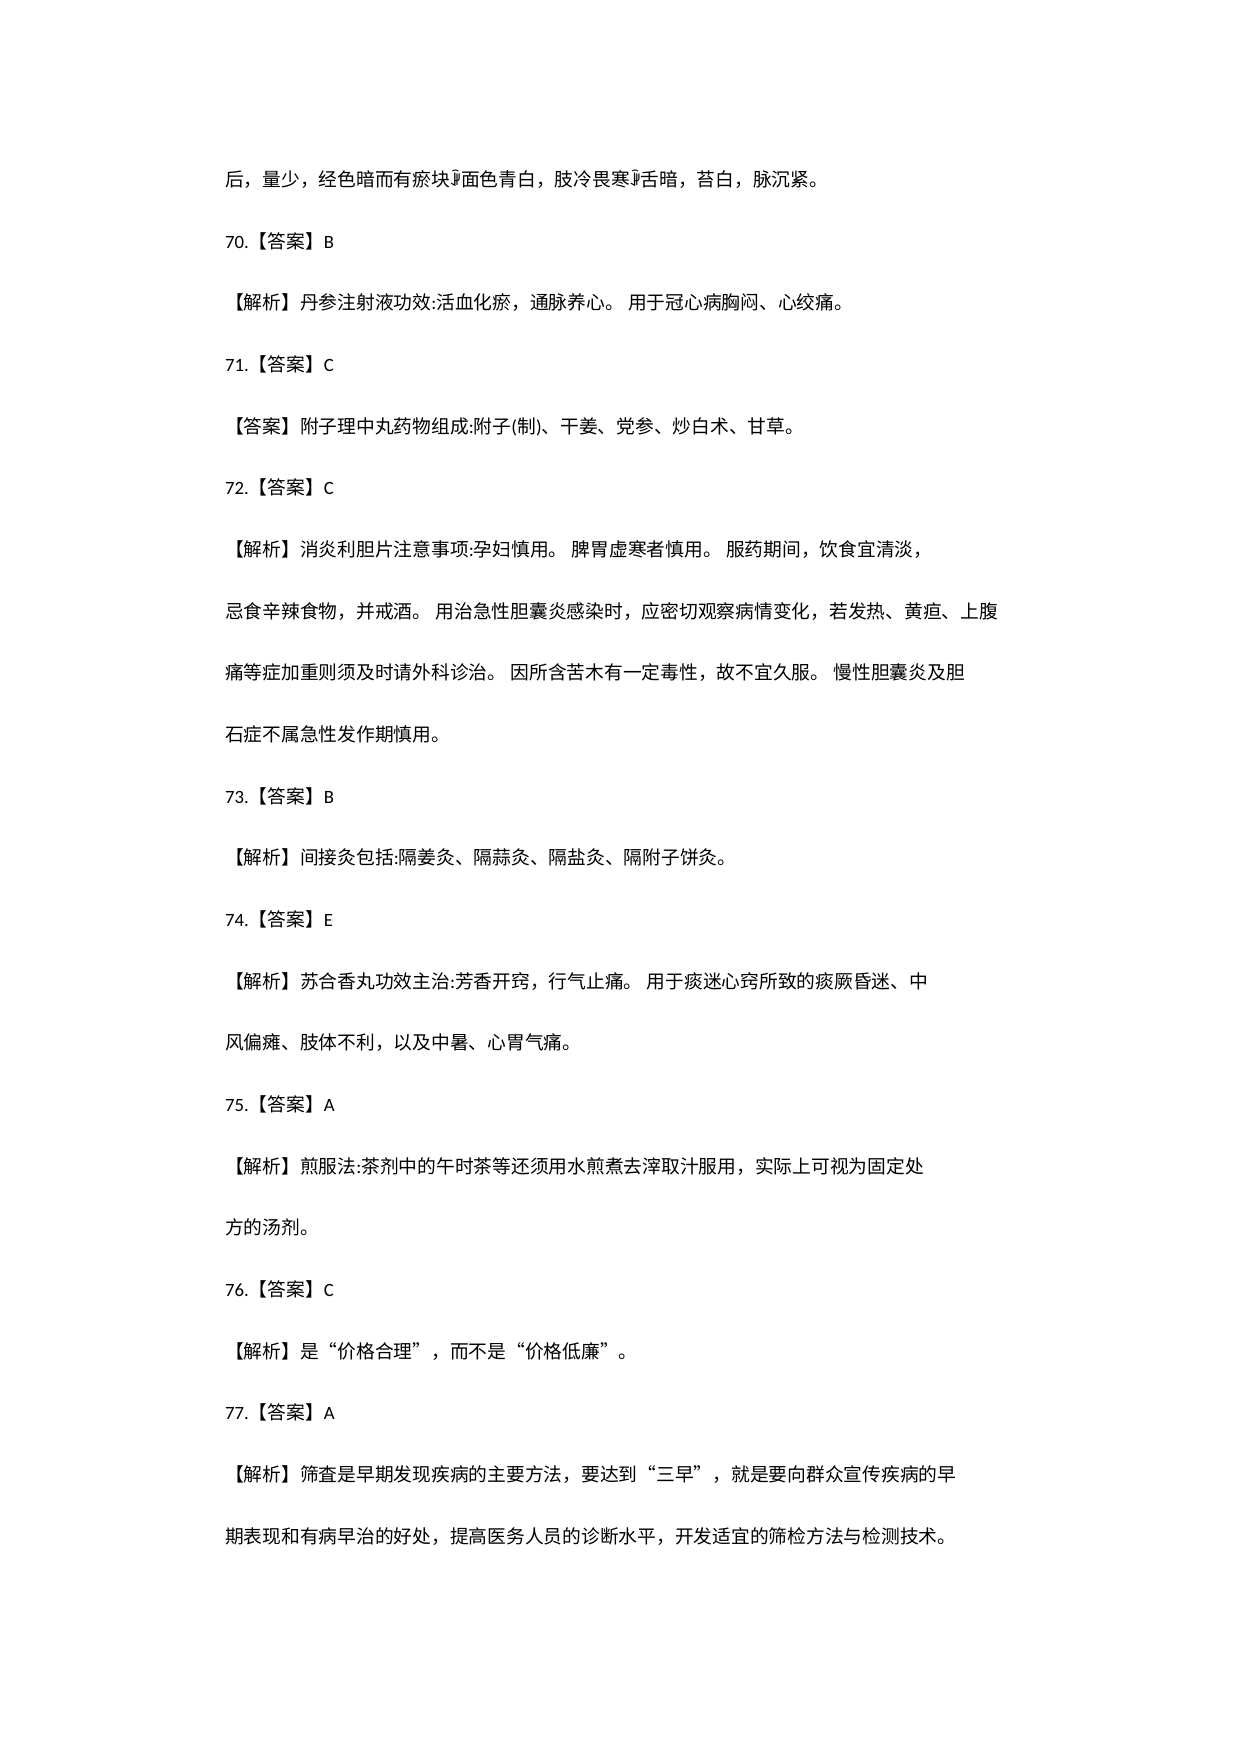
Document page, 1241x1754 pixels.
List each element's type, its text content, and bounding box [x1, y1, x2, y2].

text 忌食辛辣食物，并戒酒。 用治急性胆囊炎感染时，应密切观察病情变化，若发热、黄疸、上腹 [187, 594, 1053, 626]
text 73.【答案】B [187, 779, 1053, 811]
text 风偏瘫、肢体不利，以及中暑、心胃气痛。 [187, 1025, 1053, 1058]
text 【解析】间接灸包括:隔姜灸、隔蒜灸、隔盐灸、隔附子饼灸。 [187, 840, 1053, 873]
text 【解析】苏合香丸功效主治:芳香开窍，行气止痛。 用于痰迷心窍所致的痰厥昏迷、中 [187, 964, 1053, 996]
text 方的汤剂。 [187, 1210, 1053, 1243]
text 【解析】是“价格合理”，而不是“价格低廉”。 [187, 1334, 1053, 1366]
text 75.【答案】A [187, 1087, 1053, 1119]
text 痛等症加重则须及时请外科诊治。 因所含苦木有一定毒性，故不宜久服。 慢性胆囊炎及胆 [187, 655, 1053, 688]
text 74.【答案】E [187, 902, 1053, 934]
text 77.【答案】A [187, 1395, 1053, 1428]
text 【解析】消炎利胆片注意事项:孕妇慎用。 脾胃虚寒者慎用。 服药期间，饮食宜清淡， [187, 532, 1053, 564]
text 【解析】煎服法:茶剂中的午时茶等还须用水煎煮去滓取汁服用，实际上可视为固定处 [187, 1149, 1053, 1181]
text 71.【答案】C [187, 347, 1053, 379]
text 【答案】附子理中丸药物组成:附子(制)、干姜、党参、炒白术、甘草。 [187, 409, 1053, 441]
text 期表现和有病早治的好处，提高医务人员的诊断水平，开发适宜的筛检方法与检测技术。 [187, 1519, 1053, 1551]
text 后，量少，经色暗而有瘀块ꎻ面色青白，肢冷畏寒ꎻ舌暗，苔白，脉沉紧。 [187, 162, 1053, 194]
text 76.【答案】C [187, 1272, 1053, 1304]
text 72.【答案】C [187, 470, 1053, 503]
text 【解析】丹参注射液功效:活血化瘀，通脉养心。 用于冠心病胸闷、心绞痛。 [187, 285, 1053, 318]
text 石症不属急性发作期慎用。 [187, 717, 1053, 749]
text 70.【答案】B [187, 224, 1053, 256]
text 【解析】筛査是早期发现疾病的主要方法，要达到“三早”，就是要向群众宣传疾病的早 [187, 1457, 1053, 1489]
